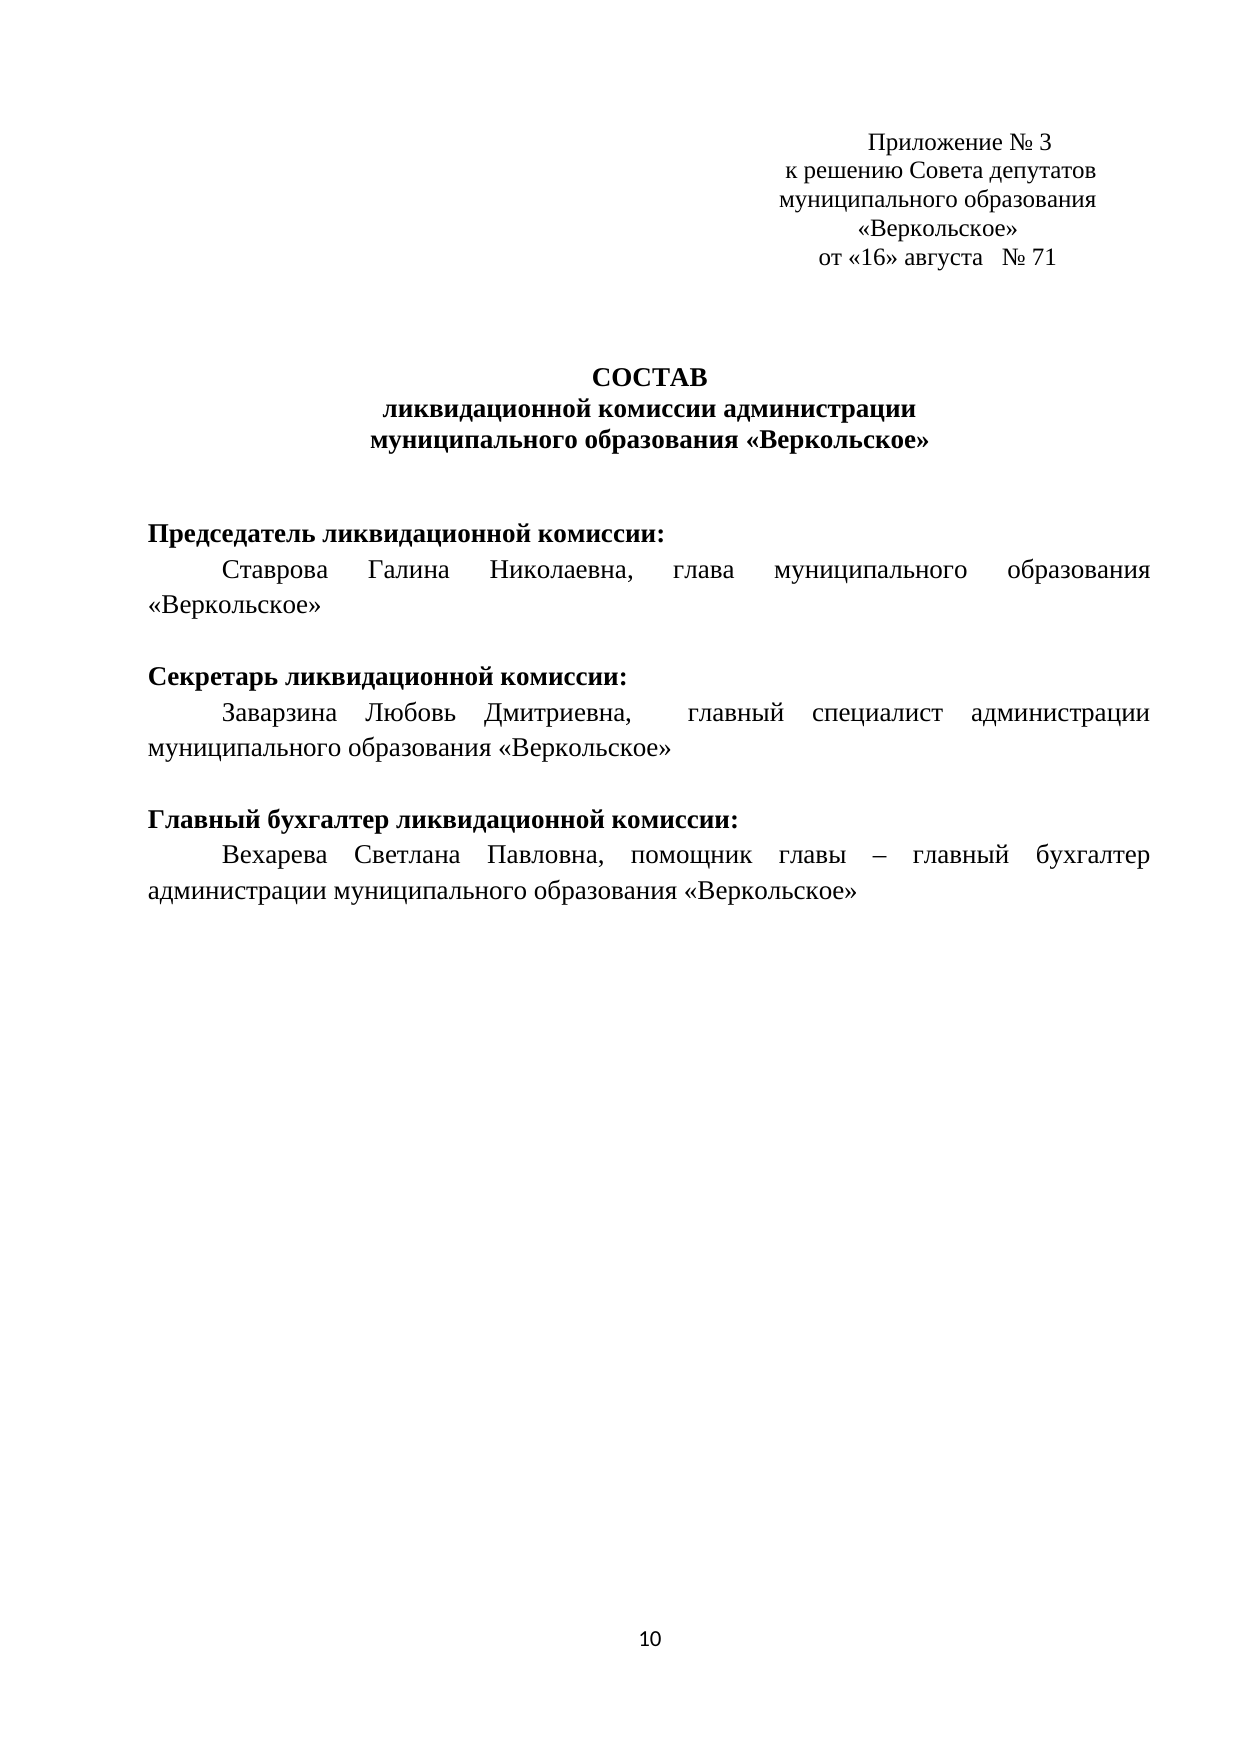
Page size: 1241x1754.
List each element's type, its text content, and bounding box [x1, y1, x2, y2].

text Ставрова Галина Николаевна, глава муниципального образования «Веркольское» [148, 553, 1152, 620]
text Заварзина Любовь Дмитриевна, главный специалист администрации муниципального образования «Веркольское» [148, 696, 1152, 763]
text ликвидационной комиссии администрации муниципального образования «Веркольское» [148, 392, 1152, 455]
text Приложение № 3 [768, 127, 1152, 155]
text Вехарева Светлана Павловна, помощник главы – главный бухгалтер администрации муниципального образования «Веркольское» [148, 839, 1152, 906]
text к решению Совета депутатов муниципального образования «Веркольское» [724, 155, 1152, 242]
text Главный бухгалтер ликвидационной комиссии: [148, 803, 1152, 834]
text СОСТАВ [148, 361, 1152, 392]
text Секретарь ликвидационной комиссии: [148, 660, 1152, 691]
text от «16» августа № 71 [724, 242, 1152, 270]
text Председатель ликвидационной комиссии: [148, 517, 1152, 548]
